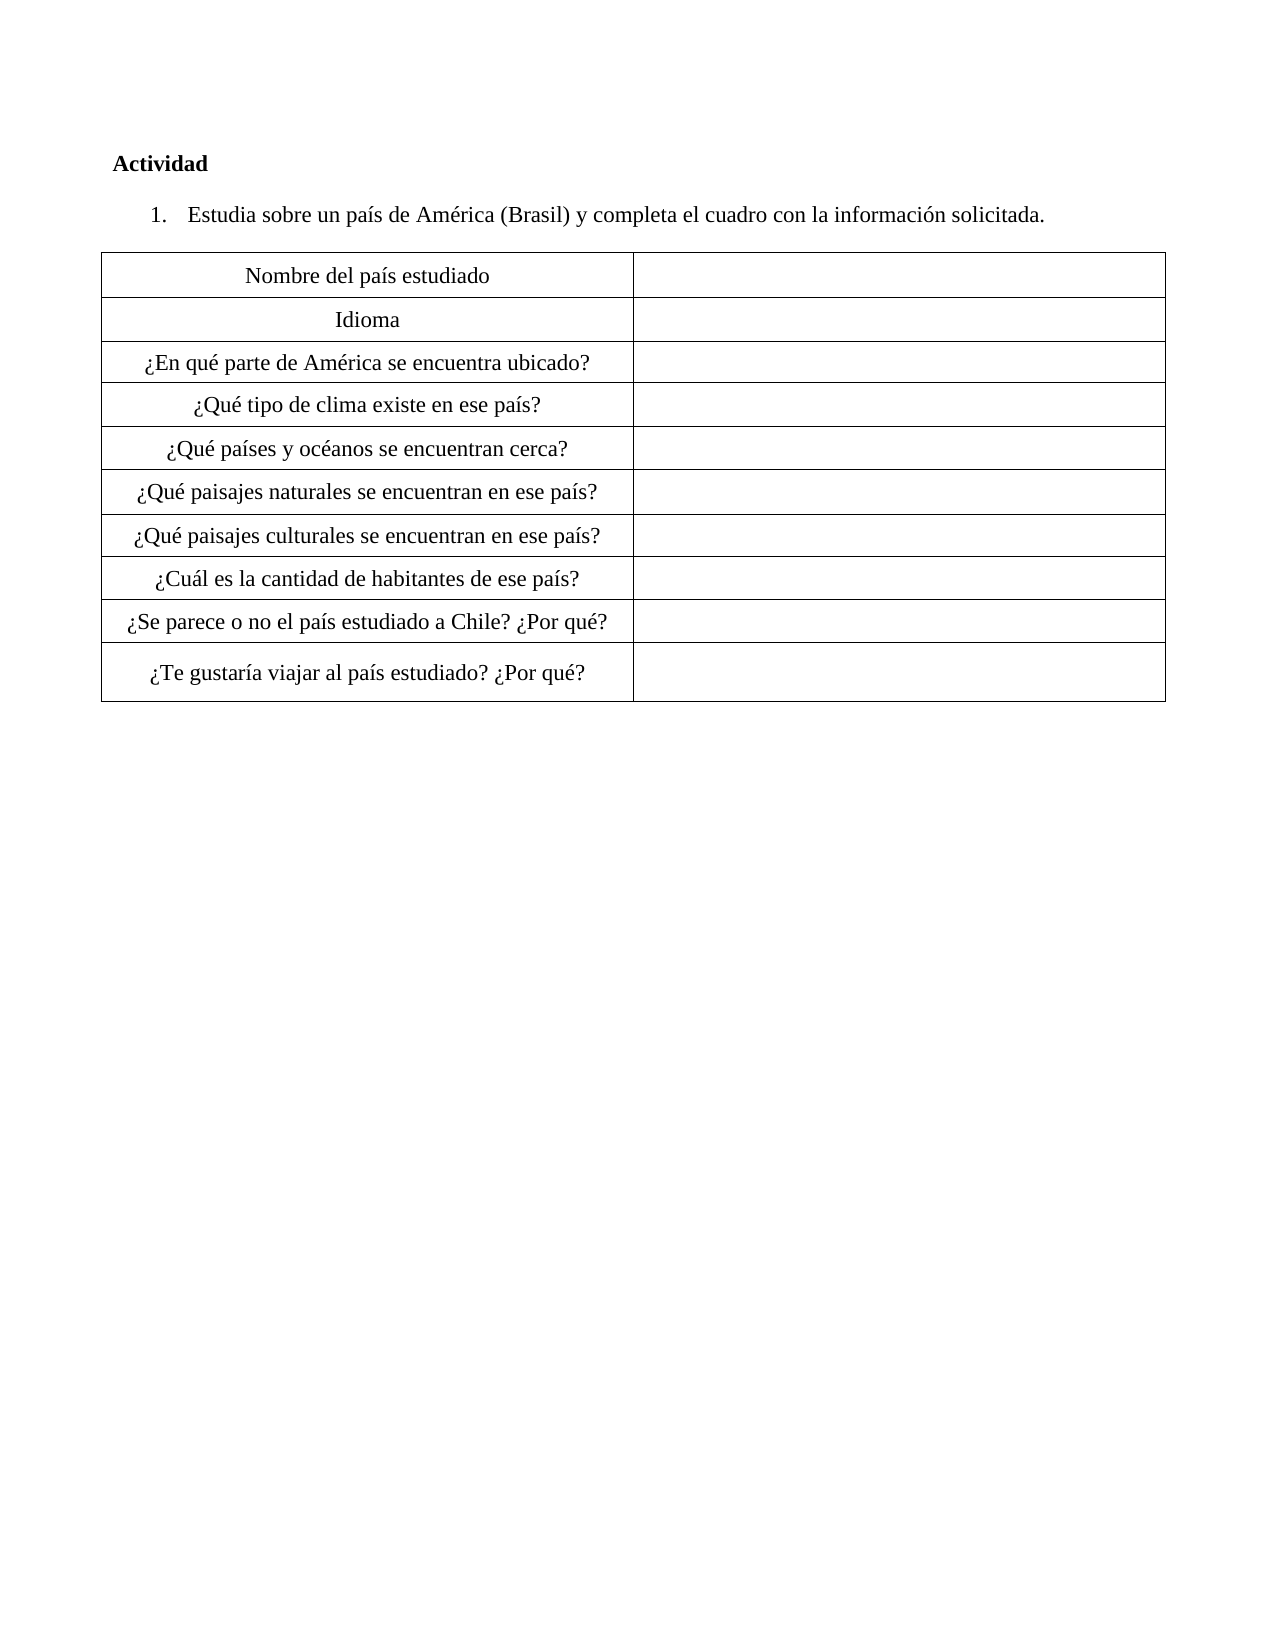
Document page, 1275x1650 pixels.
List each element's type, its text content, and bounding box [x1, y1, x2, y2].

table_cell ¿En qué parte de América se encuentra ubicado? [102, 342, 633, 382]
table_cell ¿Se parece o no el país estudiado a Chile? ¿Por qué? [102, 600, 633, 642]
table_cell [634, 427, 1165, 469]
table_cell [634, 643, 1165, 701]
table_cell Idioma [102, 298, 633, 341]
table_cell ¿Te gustaría viajar al país estudiado? ¿Por qué? [102, 643, 633, 701]
table_cell ¿Cuál es la cantidad de habitantes de ese país? [102, 557, 633, 599]
table_header [634, 253, 1165, 297]
table_cell [634, 557, 1165, 599]
table_cell [634, 383, 1165, 426]
table_cell [634, 600, 1165, 642]
table_cell [634, 515, 1165, 556]
table_header Nombre del país estudiado [102, 253, 633, 297]
table_cell [634, 470, 1165, 513]
text Actividad [112, 150, 1162, 176]
table_cell ¿Qué paisajes culturales se encuentran en ese país? [102, 515, 633, 556]
table_cell ¿Qué tipo de clima existe en ese país? [102, 383, 633, 426]
table_cell ¿Qué paisajes naturales se encuentran en ese país? [102, 470, 633, 513]
table_cell ¿Qué países y océanos se encuentran cerca? [102, 427, 633, 469]
table_cell [634, 298, 1165, 341]
list Estudia sobre un país de América (Brasil) y completa el cuadro con la información solicitada. [150, 201, 1162, 227]
table_cell [634, 342, 1165, 382]
